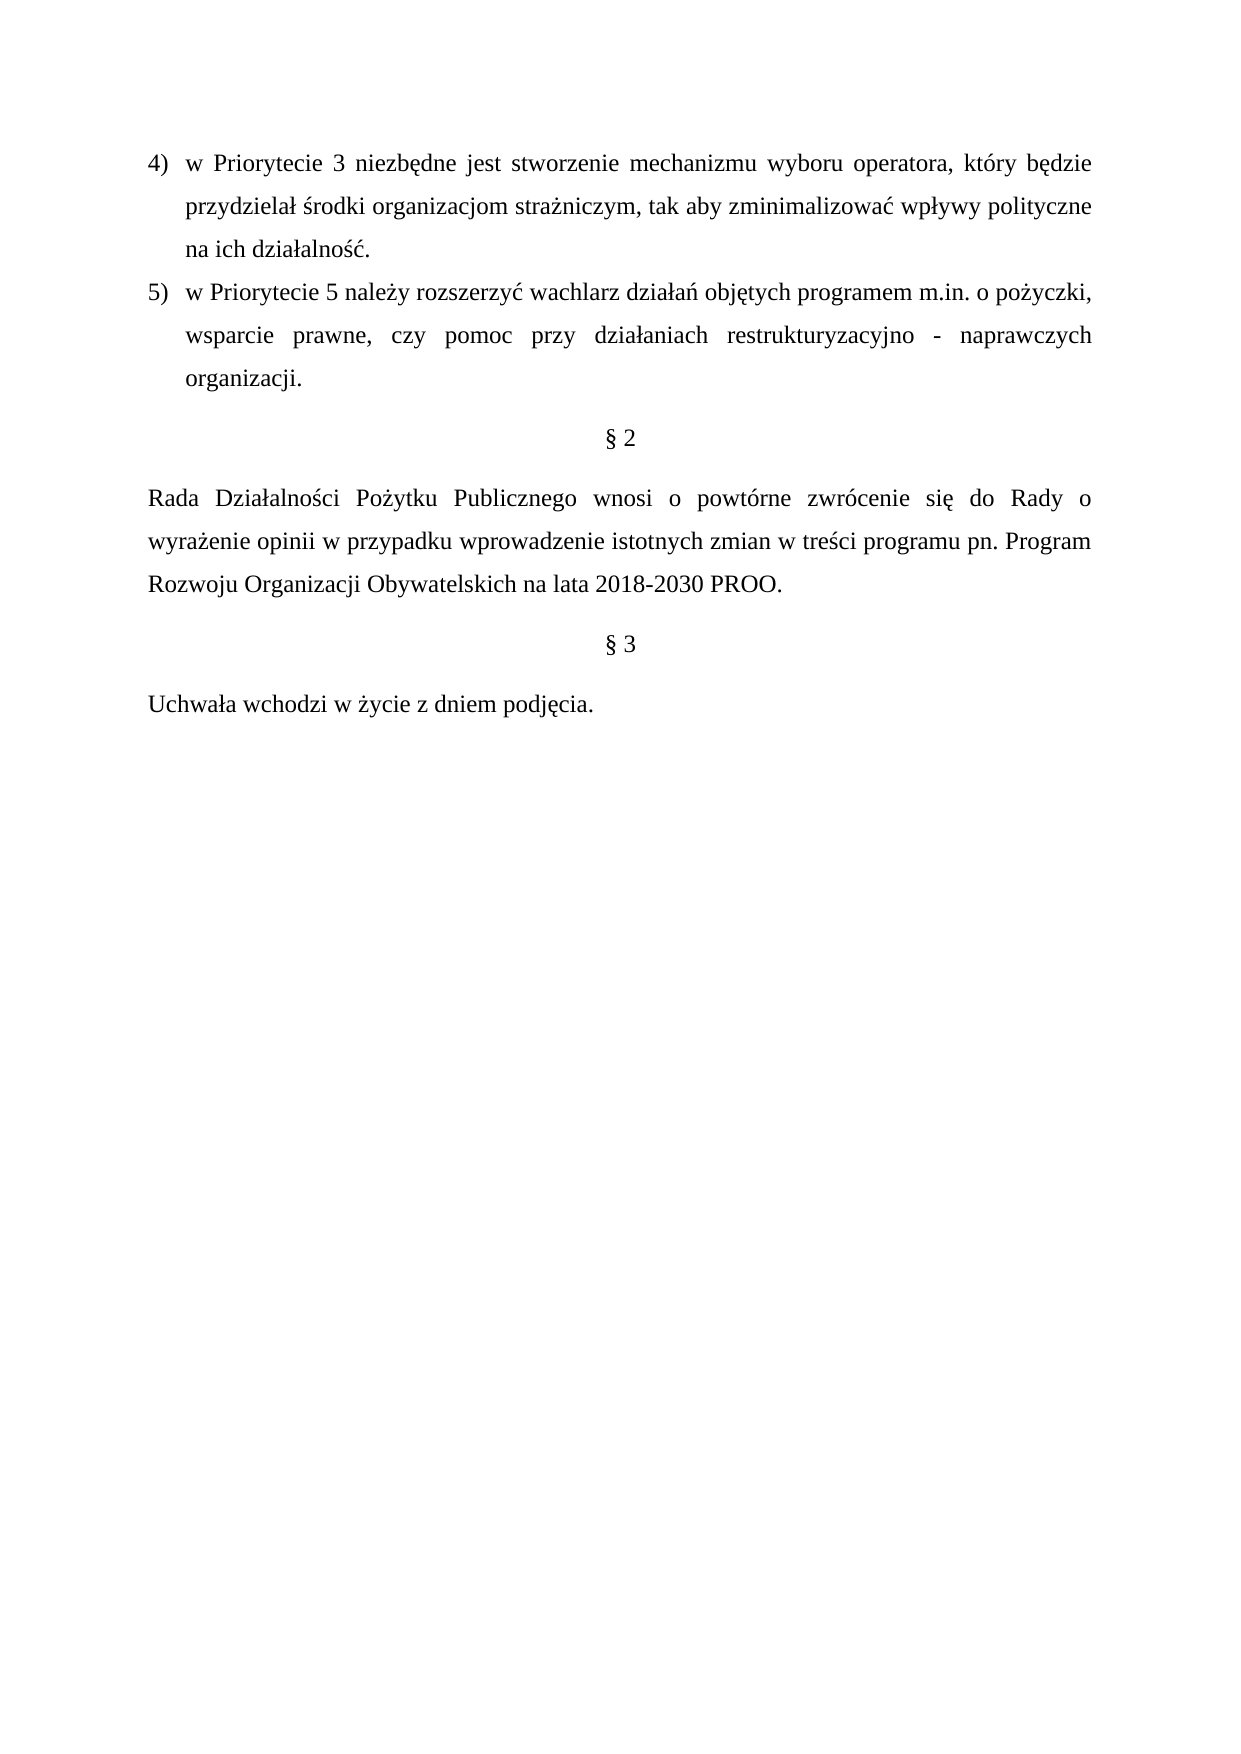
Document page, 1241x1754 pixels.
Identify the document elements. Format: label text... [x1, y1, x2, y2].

list w Priorytecie 3 niezbędne jest stworzenie mechanizmu wyboru operatora, który będzie przydzielał środki organizacjom strażniczym, tak aby zminimalizować wpływy polityczne na ich działalność. [148, 148, 1093, 263]
text § 3 [148, 629, 1093, 658]
text Rada Działalności Pożytku Publicznego wnosi o powtórne zwrócenie się do Rady o wyrażenie opinii w przypadku wprowadzenie istotnych zmian w treści programu pn. Program Rozwoju Organizacji Obywatelskich na lata 2018-2030 PROO. [148, 483, 1093, 598]
text § 2 [148, 423, 1093, 452]
text Uchwała wchodzi w życie z dniem podjęcia. [148, 689, 1093, 717]
list w Priorytecie 5 należy rozszerzyć wachlarz działań objętych programem m.in. o pożyczki, wsparcie prawne, czy pomoc przy działaniach restrukturyzacyjno - naprawczych organizacji. [148, 277, 1093, 392]
